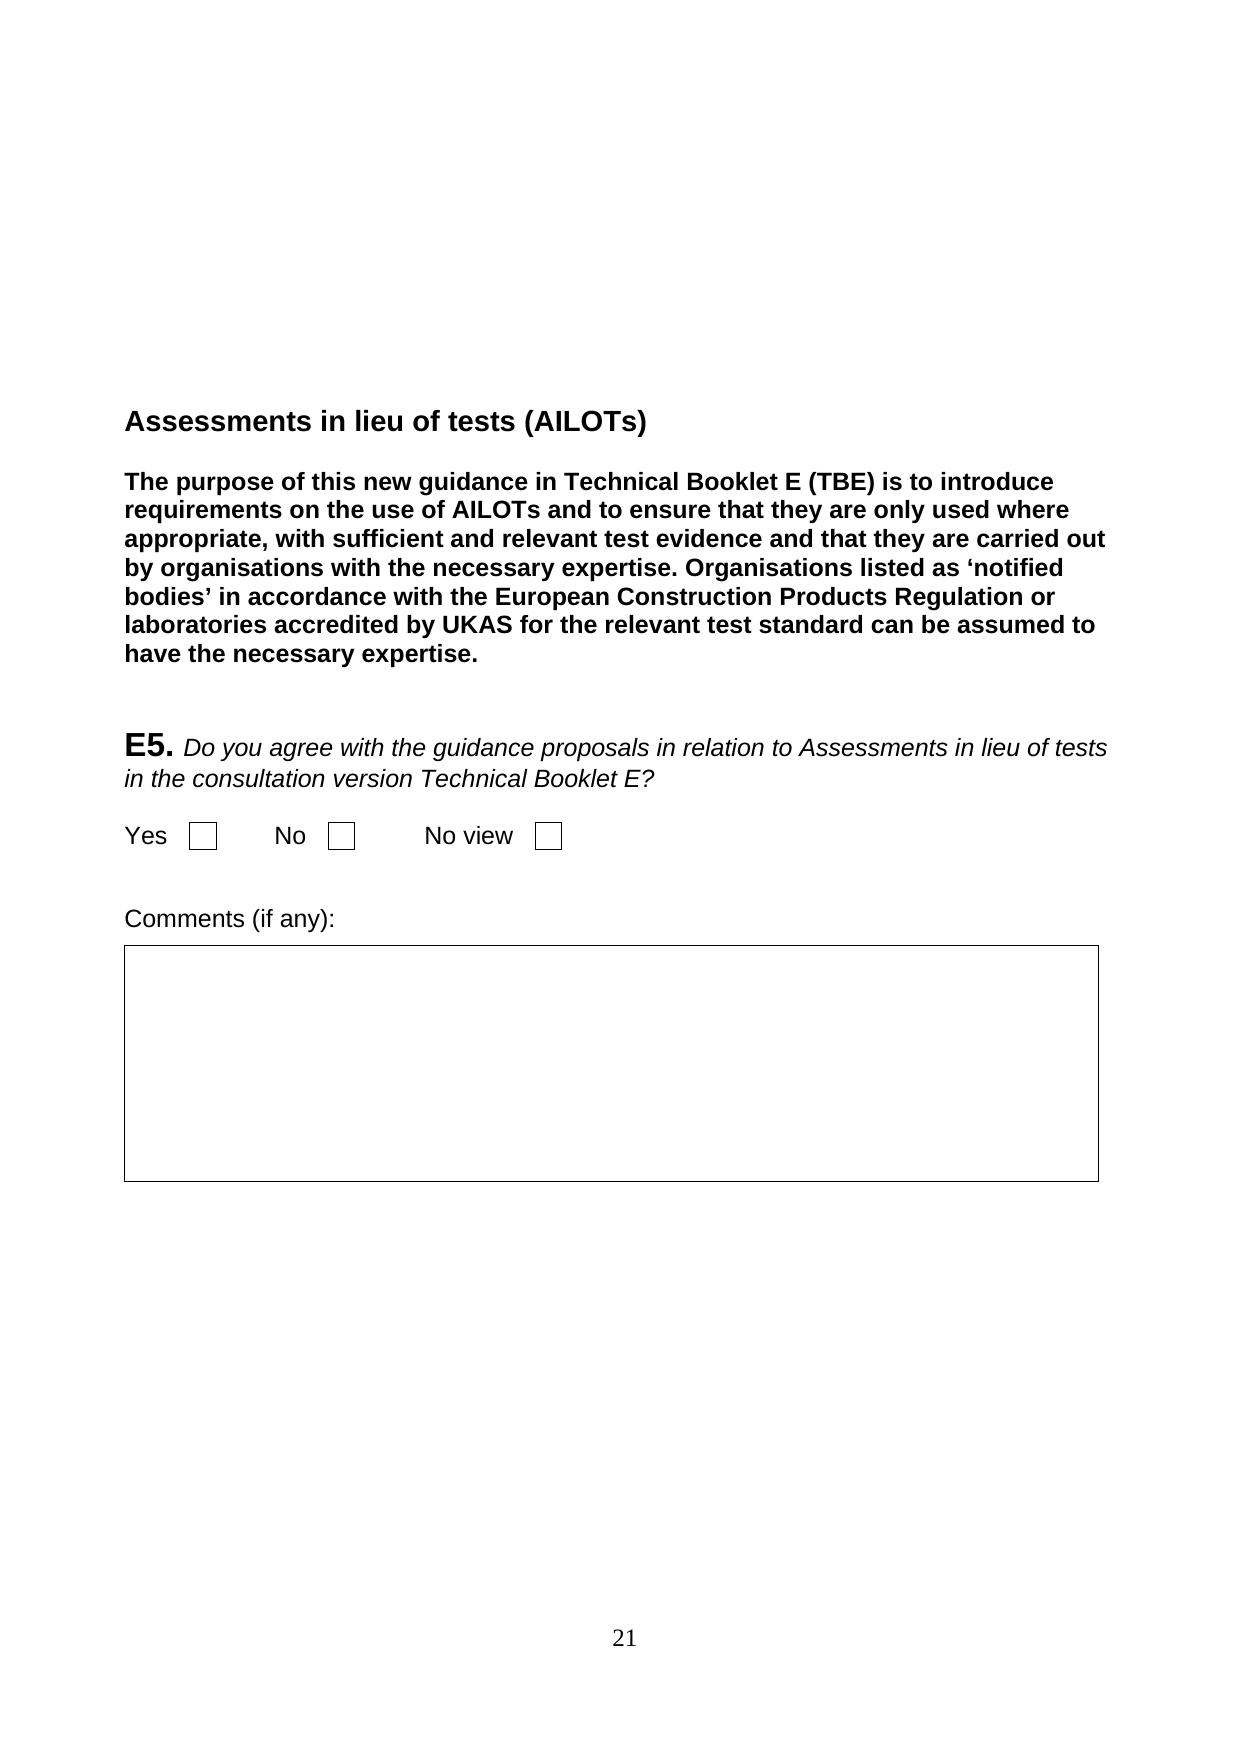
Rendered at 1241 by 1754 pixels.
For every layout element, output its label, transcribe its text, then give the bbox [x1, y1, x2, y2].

text Yes No No view [124, 821, 1125, 850]
table_header [125, 946, 1098, 1181]
text Assessments in lieu of tests (AILOTs) [124, 404, 1125, 438]
text Comments (if any): [124, 904, 1125, 932]
list E5. Do you agree with the guidance proposals in relation to Assessments in lieu of tests in the consultation version Technical Booklet E? [124, 725, 1125, 792]
text The purpose of this new guidance in Technical Booklet E (TBE) is to introduce requirements on the use of AILOTs and to ensure that they are only used where appropriate, with sufficient and relevant test evidence and that they are carried out by organisations with the necessary expertise. Organisations listed as ‘notified bodies’ in accordance with the European Construction Products Regulation or laboratories accredited by UKAS for the relevant test standard can be assumed to have the necessary expertise. [124, 466, 1125, 668]
